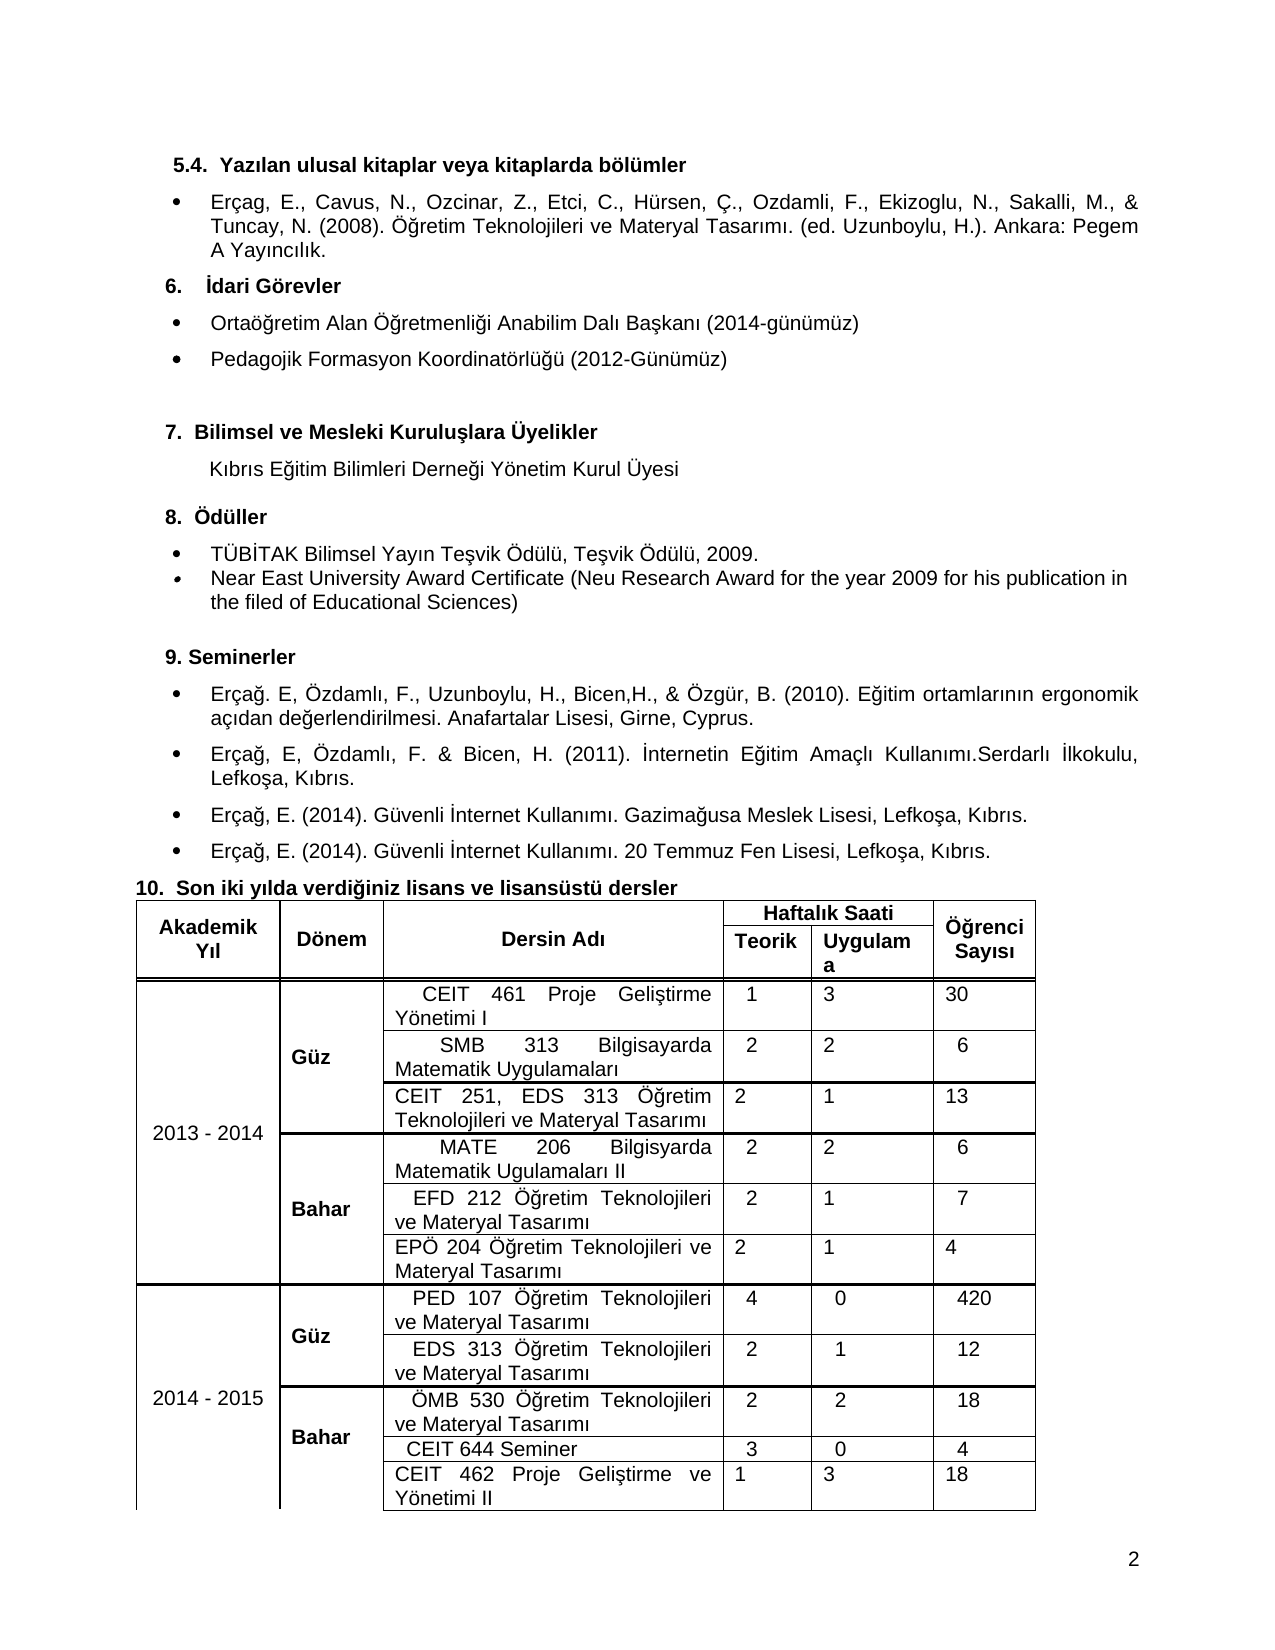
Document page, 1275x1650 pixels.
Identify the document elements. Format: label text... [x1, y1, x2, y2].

text 10. Son iki yılda verdiğiniz lisans ve lisansüstü dersler [135, 876, 1139, 900]
table_cell Uygulama [812, 926, 933, 977]
table_cell 7 [934, 1184, 1035, 1234]
table_cell PED 107 Öğretim Teknolojileri ve Materyal Tasarımı [384, 1286, 723, 1334]
table_cell CEIT 644 Seminer [384, 1437, 723, 1461]
table_cell 13 [934, 1084, 1035, 1132]
text 6. İdari Görevler [165, 274, 1139, 298]
table_cell 6 [934, 1135, 1035, 1183]
text 7. Bilimsel ve Mesleki Kuruluşlara Üyelikler [165, 420, 1139, 444]
table_cell 2014 - 2015 [137, 1286, 280, 1510]
table_cell 1 [812, 1084, 933, 1132]
table_cell 2 [724, 1235, 811, 1283]
table_cell Bahar [281, 1135, 383, 1283]
table_cell 18 [934, 1462, 1035, 1510]
list Erçağ. E, Özdamlı, F., Uzunboylu, H., Bicen,H., & Özgür, B. (2010). Eğitim ortamlarının ergonomik açıdan değerlendirilmesi. Anafartalar Lisesi, Girne, Cyprus. [173, 682, 1139, 729]
table_cell SMB 313 Bilgisayarda Matematik Uygulamaları [384, 1031, 723, 1081]
list TÜBİTAK Bilimsel Yayın Teşvik Ödülü, Teşvik Ödülü, 2009. [173, 541, 1139, 566]
table_cell 2013 - 2014 [137, 982, 279, 1283]
table_cell Güz [281, 1286, 383, 1385]
table_cell Teorik [724, 926, 811, 977]
table_cell ÖMB 530 Öğretim Teknolojileri ve Materyal Tasarımı [384, 1388, 723, 1436]
table_cell 6 [934, 1031, 1035, 1081]
list Erçag, E., Cavus, N., Ozcinar, Z., Etci, C., Hürsen, Ç., Ozdamli, F., Ekizoglu, N., Sakalli, M., & Tuncay, N. (2008). Öğretim Teknolojileri ve Materyal Tasarımı. (ed. Uzunboylu, H.). Ankara: Pegem A Yayıncılık. [173, 189, 1139, 262]
table_cell 4 [724, 1286, 811, 1334]
table_cell 0 [812, 1286, 933, 1334]
table_cell 30 [934, 982, 1035, 1030]
table_cell 1 [812, 1335, 933, 1385]
table_header Öğrenci Sayısı [934, 901, 1035, 977]
table_header Haftalık Saati [724, 901, 933, 925]
table_cell 3 [812, 1462, 933, 1510]
list Erçağ, E, Özdamlı, F. & Bicen, H. (2011). İnternetin Eğitim Amaçlı Kullanımı.Serdarlı İlkokulu, Lefkoşa, Kıbrıs. [173, 742, 1139, 790]
table_cell 2 [724, 1184, 811, 1234]
table_cell 3 [812, 982, 933, 1030]
text 8. Ödüller [165, 505, 1139, 529]
list Near East University Award Certificate (Neu Research Award for the year 2009 for his publication in the filed of Educational Sciences) [173, 566, 1139, 613]
table_cell 1 [812, 1235, 933, 1283]
table_cell EFD 212 Öğretim Teknolojileri ve Materyal Tasarımı [384, 1184, 723, 1234]
list Pedagojik Formasyon Koordinatörlüğü (2012-Günümüz) [173, 347, 1139, 371]
table_cell 2 [812, 1388, 933, 1436]
table_cell 2 [724, 1335, 811, 1385]
table_cell EPÖ 204 Öğretim Teknolojileri ve Materyal Tasarımı [384, 1235, 723, 1283]
text Kıbrıs Eğitim Bilimleri Derneği Yönetim Kurul Üyesi [135, 457, 1139, 481]
table_header Dönem [281, 901, 383, 977]
table_cell 2 [724, 1031, 811, 1081]
list Erçağ, E. (2014). Güvenli İnternet Kullanımı. Gazimağusa Meslek Lisesi, Lefkoşa, Kıbrıs. [173, 803, 1139, 827]
table_cell 4 [934, 1235, 1035, 1283]
table_cell 420 [934, 1286, 1035, 1334]
table_cell 4 [934, 1437, 1035, 1461]
table_cell 3 [724, 1437, 811, 1461]
table_cell 18 [934, 1388, 1035, 1436]
table_cell CEIT 461 Proje Geliştirme Yönetimi I [384, 982, 723, 1030]
text 9. Seminerler [165, 645, 1139, 669]
table_cell Güz [281, 982, 383, 1132]
table_cell CEIT 462 Proje Geliştirme ve Yönetimi II [384, 1462, 723, 1510]
list Ortaöğretim Alan Öğretmenliği Anabilim Dalı Başkanı (2014-günümüz) [173, 311, 1139, 334]
table_header Akademik Yıl [137, 901, 279, 977]
table_cell 1 [812, 1184, 933, 1234]
table_cell 2 [724, 1388, 811, 1436]
text 5.4. Yazılan ulusal kitaplar veya kitaplarda bölümler [135, 153, 1139, 177]
table_cell Bahar [280, 1388, 383, 1510]
list Erçağ, E. (2014). Güvenli İnternet Kullanımı. 20 Temmuz Fen Lisesi, Lefkoşa, Kıbrıs. [173, 839, 1139, 863]
table_cell 2 [724, 1084, 811, 1132]
table_cell 2 [724, 1135, 811, 1183]
table_cell CEIT 251, EDS 313 Öğretim Teknolojileri ve Materyal Tasarımı [384, 1084, 723, 1132]
table_cell 2 [812, 1031, 933, 1081]
table_cell MATE 206 Bilgisyarda Matematik Ugulamaları II [384, 1135, 723, 1183]
table_cell 0 [812, 1437, 933, 1461]
table_cell 1 [724, 982, 811, 1030]
table_header Dersin Adı [384, 901, 723, 977]
table_cell 2 [812, 1135, 933, 1183]
table_cell 1 [724, 1462, 811, 1510]
table_cell 12 [934, 1335, 1035, 1385]
table_cell EDS 313 Öğretim Teknolojileri ve Materyal Tasarımı [384, 1335, 723, 1385]
